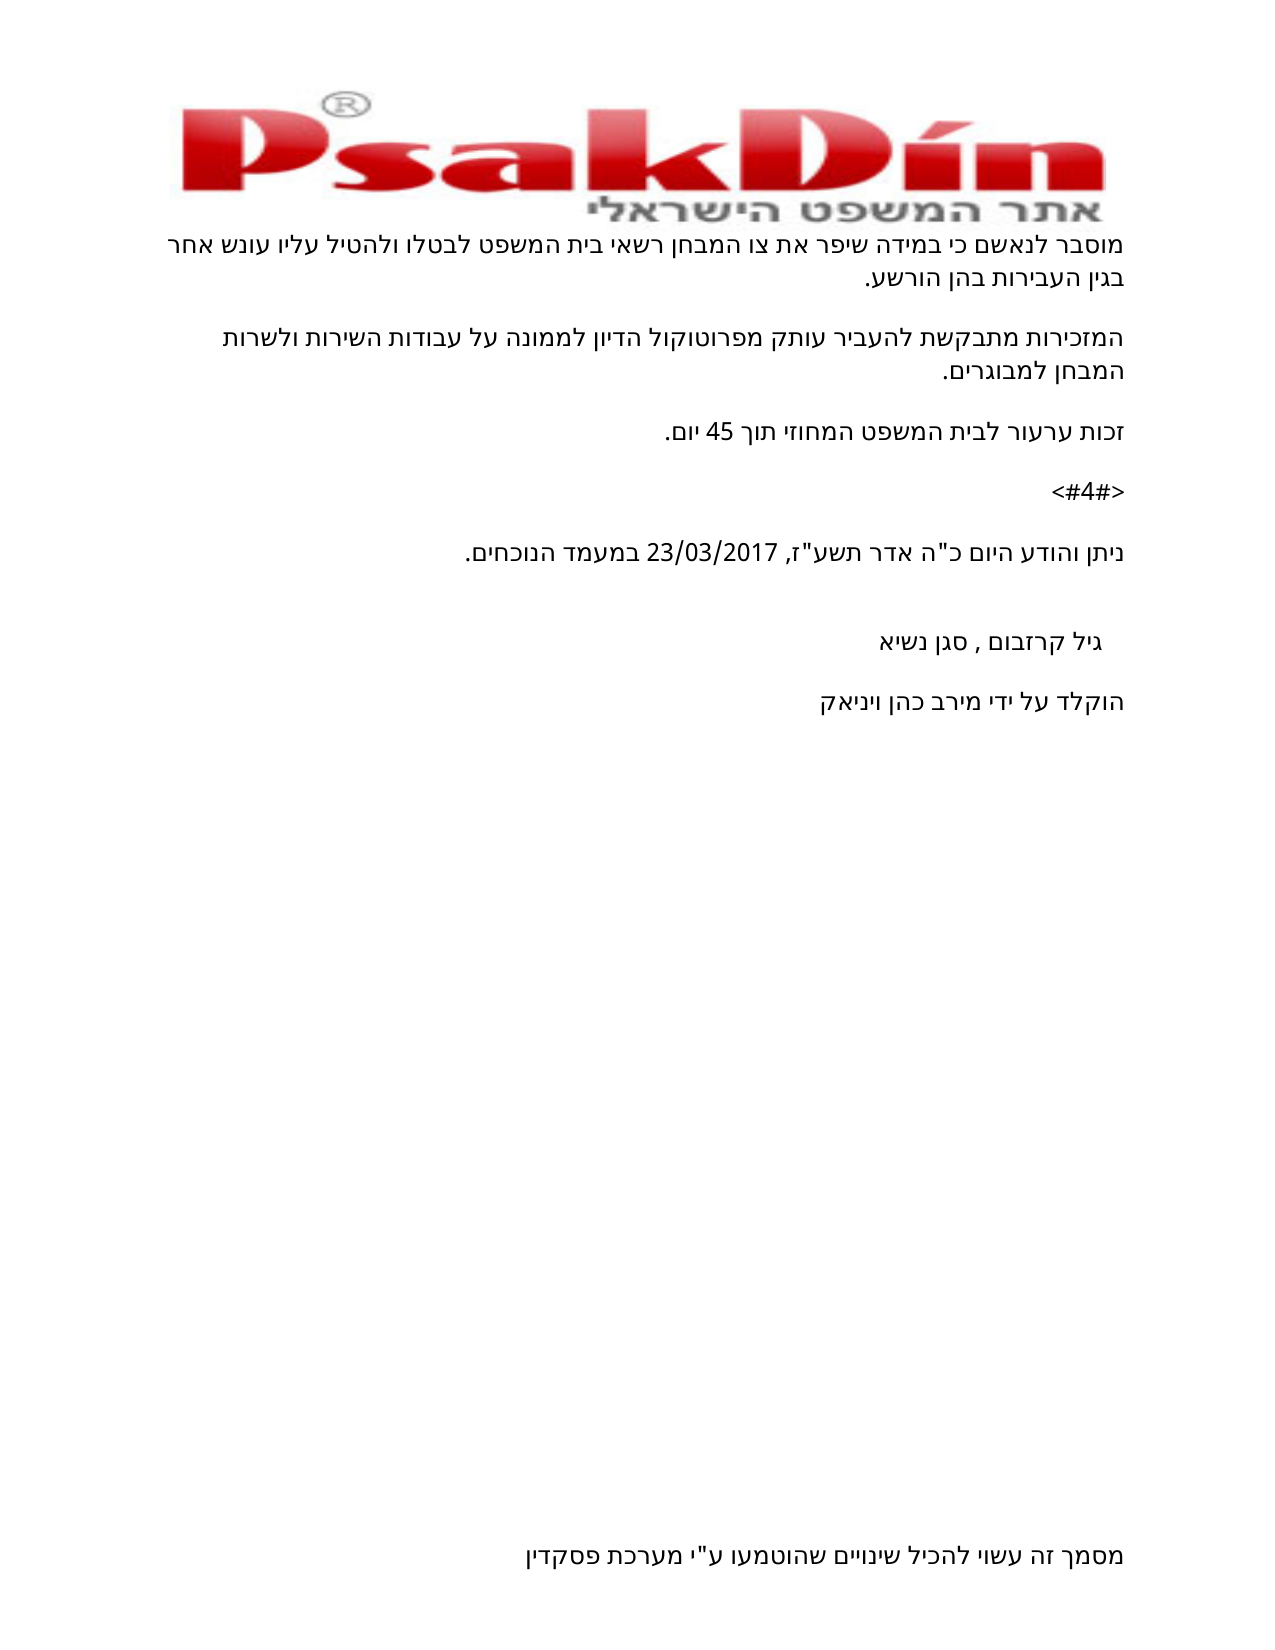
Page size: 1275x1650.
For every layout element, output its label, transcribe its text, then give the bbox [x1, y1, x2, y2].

table_cell גיל קרזבום , סגן נשיא [139, 640, 1114, 669]
text המזכירות מתבקשת להעביר עותק מפרוטוקול הדיון לממונה על עבודות השירות ולשרות המבחן למבוגרים. [150, 324, 1125, 382]
text מוסבר לנאשם כי במידה שיפר את צו המבחן רשאי בית המשפט לבטלו ולהטיל עליו עונש אחר בגין העבירות בהן הורשע. [150, 231, 1125, 289]
text זכות ערעור לבית המשפט המחוזי תוך 45 יום. [150, 416, 1125, 445]
text <#4#> [150, 479, 1125, 508]
text ניתן והודע היום כ"ה אדר תשע"ז, 23/03/2017 במעמד הנוכחים. [150, 542, 1125, 572]
table_header [139, 606, 1114, 640]
text הוקלד על ידי מירב כהן ויניאק [150, 703, 1125, 732]
